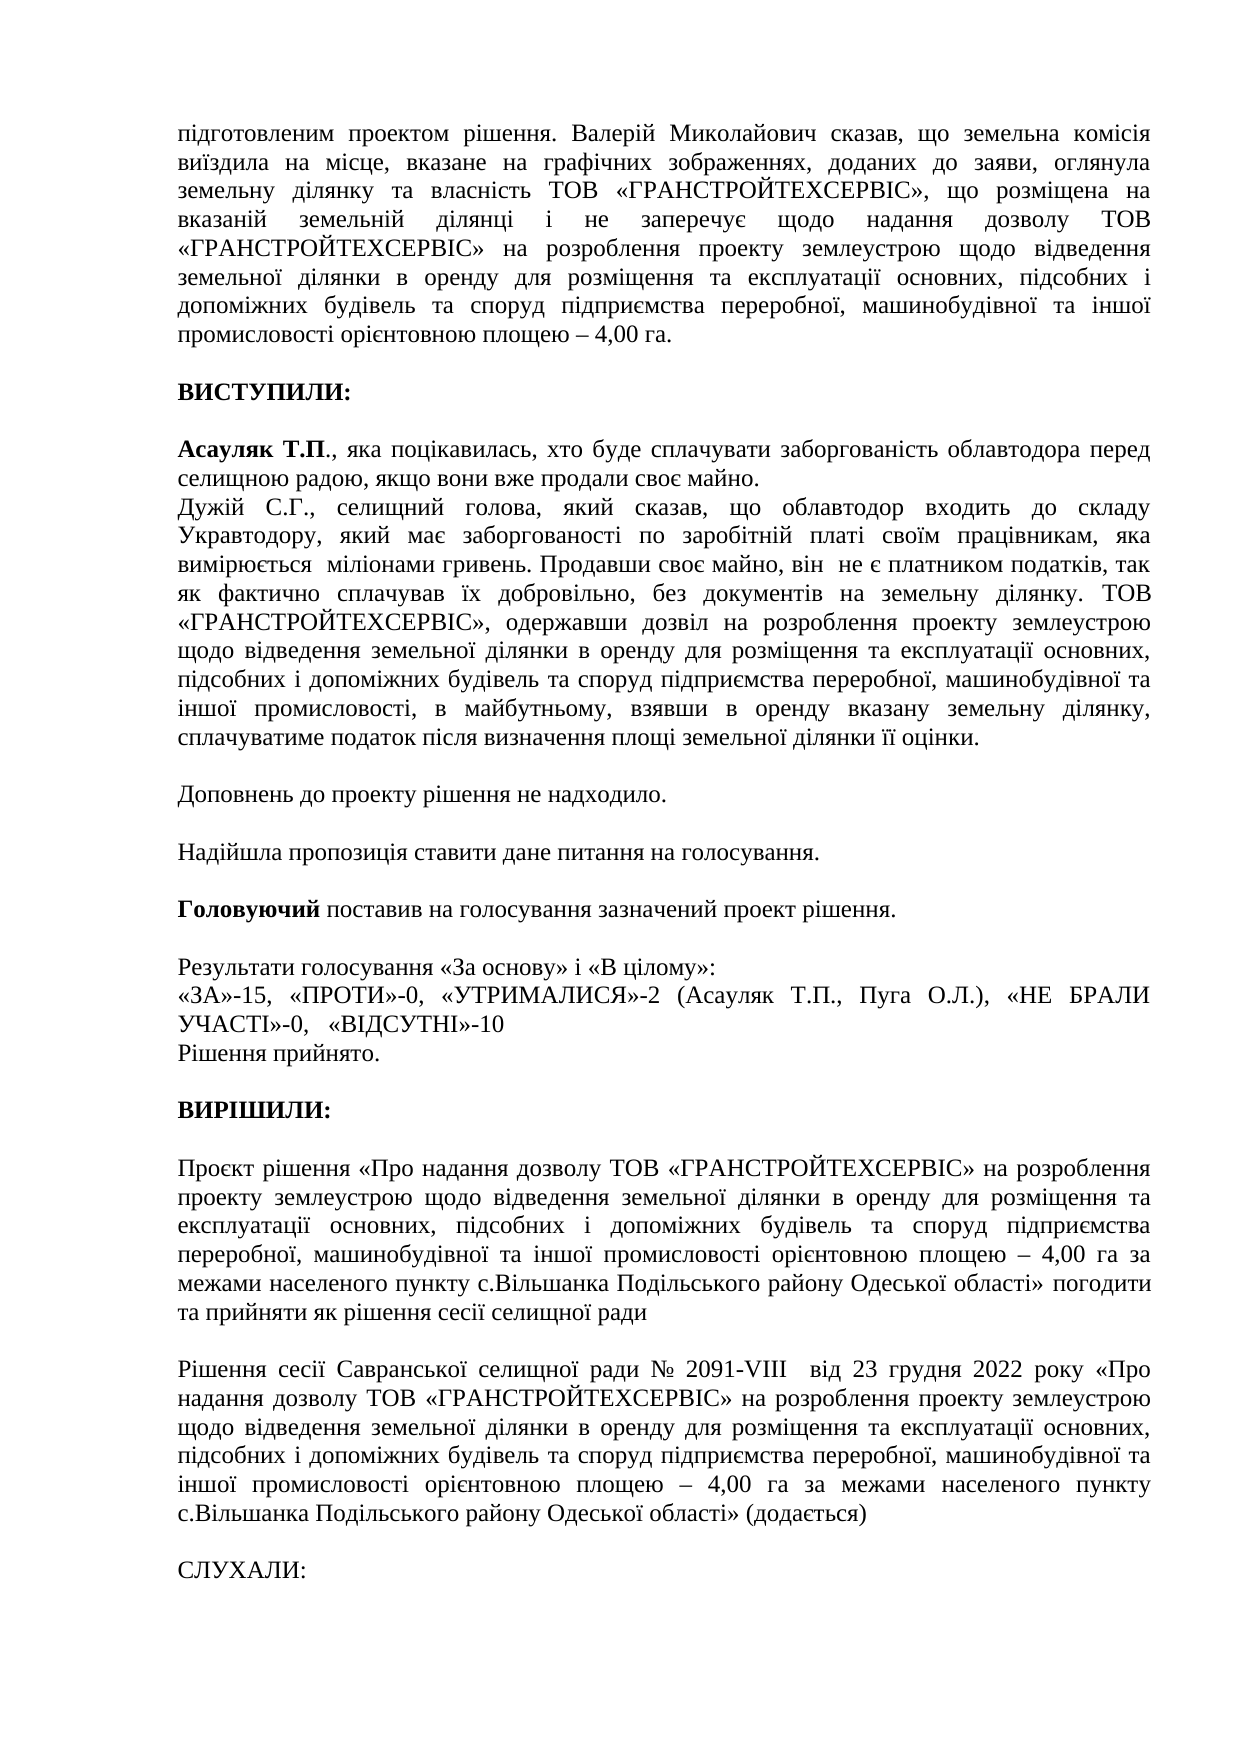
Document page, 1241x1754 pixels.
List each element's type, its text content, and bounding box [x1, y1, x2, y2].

text «ЗА»-15, «ПРОТИ»-0, «УТРИМАЛИСЯ»-2 (Асауляк Т.П., Пуга О.Л.), «НЕ БРАЛИ УЧАСТІ»-0, «ВІДСУТНІ»-10 [177, 981, 1152, 1038]
text Асауляк Т.П., яка поцікавилась, хто буде сплачувати заборгованість облавтодора перед селищною радою, якщо вони вже продали своє майно. [177, 434, 1152, 492]
text Рішення сесії Савранської селищної ради № 2091-VIII від 23 грудня 2022 року «Про надання дозволу ТОВ «ГРАНСТРОЙТЕХСЕРВІС» на розроблення проекту землеустрою щодо відведення земельної ділянки в оренду для розміщення та експлуатації основних, підсобних і допоміжних будівель та споруд підприємства переробної, машинобудівної та іншої промисловості орієнтовною площею – 4,00 га за межами населеного пункту с.Вільшанка Подільського району Одеської області» (додається) [177, 1354, 1152, 1527]
text Головуючий поставив на голосування зазначений проект рішення. [177, 894, 1152, 923]
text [177, 118, 1152, 348]
text СЛУХАЛИ: [177, 1556, 1152, 1584]
text Рішення прийнято. [177, 1038, 1152, 1067]
text Проєкт рішення «Про надання дозволу ТОВ «ГРАНСТРОЙТЕХСЕРВІС» на розроблення проекту землеустрою щодо відведення земельної ділянки в оренду для розміщення та експлуатації основних, підсобних і допоміжних будівель та споруд підприємства переробної, машинобудівної та іншої промисловості орієнтовною площею – 4,00 га за межами населеного пункту с.Вільшанка Подільського району Одеської області» погодити та прийняти як рішення сесії селищної ради [177, 1153, 1152, 1326]
text Доповнень до проекту рішення не надходило. [177, 779, 1152, 808]
text Дужій С.Г., селищний голова, який сказав, що облавтодор входить до складу Укравтодору, який має заборгованості по заробітній платі своїм працівникам, яка вимірюється міліонами гривень. Продавши своє майно, він не є платником податків, так як фактично сплачував їх добровільно, без документів на земельну ділянку. ТОВ «ГРАНСТРОЙТЕХСЕРВІС», одержавши дозвіл на розроблення проекту землеустрою щодо відведення земельної ділянки в оренду для розміщення та експлуатації основних, підсобних і допоміжних будівель та споруд підприємства переробної, машинобудівної та іншої промисловості, в майбутньому, взявши в оренду вказану земельну ділянку, сплачуватиме податок після визначення площі земельної ділянки її оцінки. [177, 492, 1152, 751]
text ВИСТУПИЛИ: [177, 377, 1152, 406]
text Надійшла пропозиція ставити дане питання на голосування. [177, 837, 1152, 866]
text Результати голосування «За основу» і «В цілому»: [177, 952, 1152, 981]
text ВИРІШИЛИ: [177, 1096, 1152, 1124]
